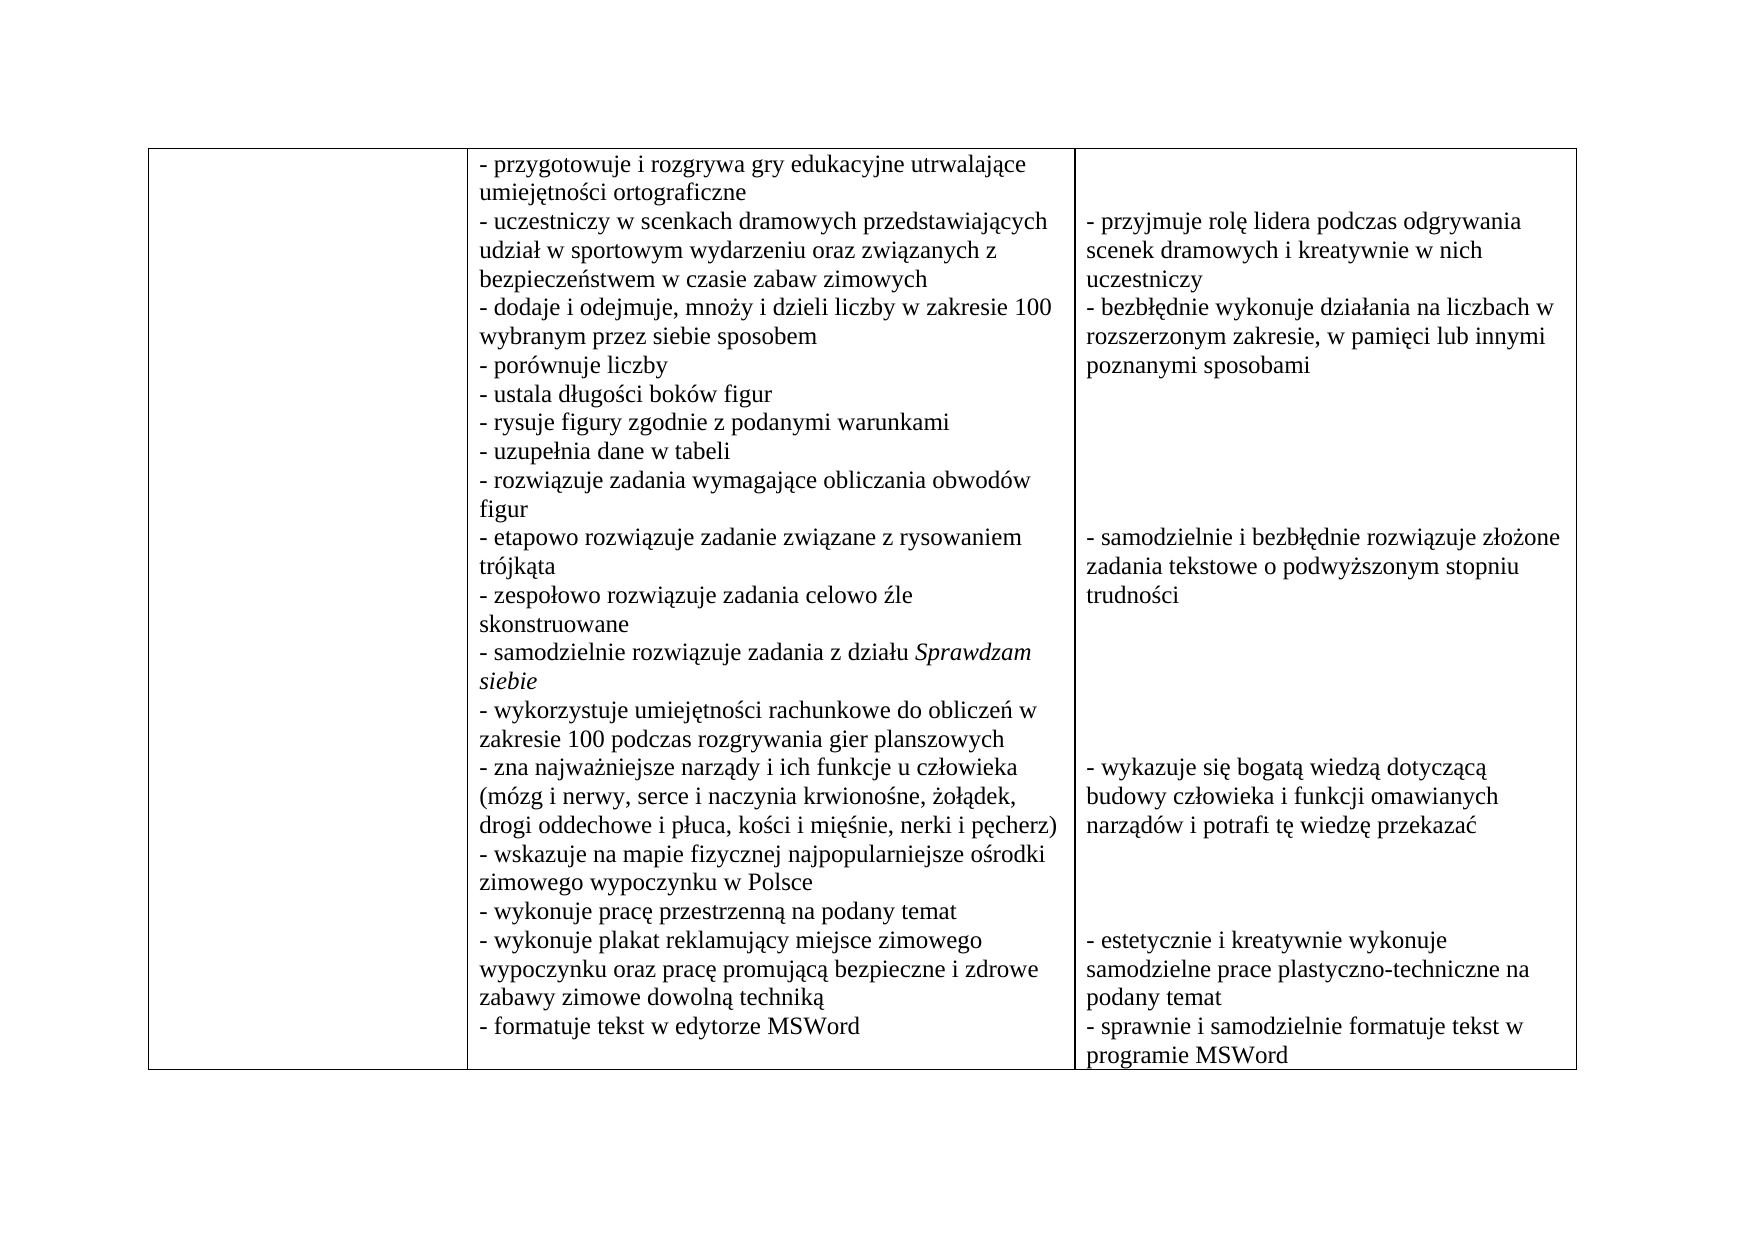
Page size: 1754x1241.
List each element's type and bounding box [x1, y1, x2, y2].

table_cell [1076, 149, 1576, 1069]
table_cell [468, 149, 1074, 1069]
table_cell [149, 149, 467, 1069]
